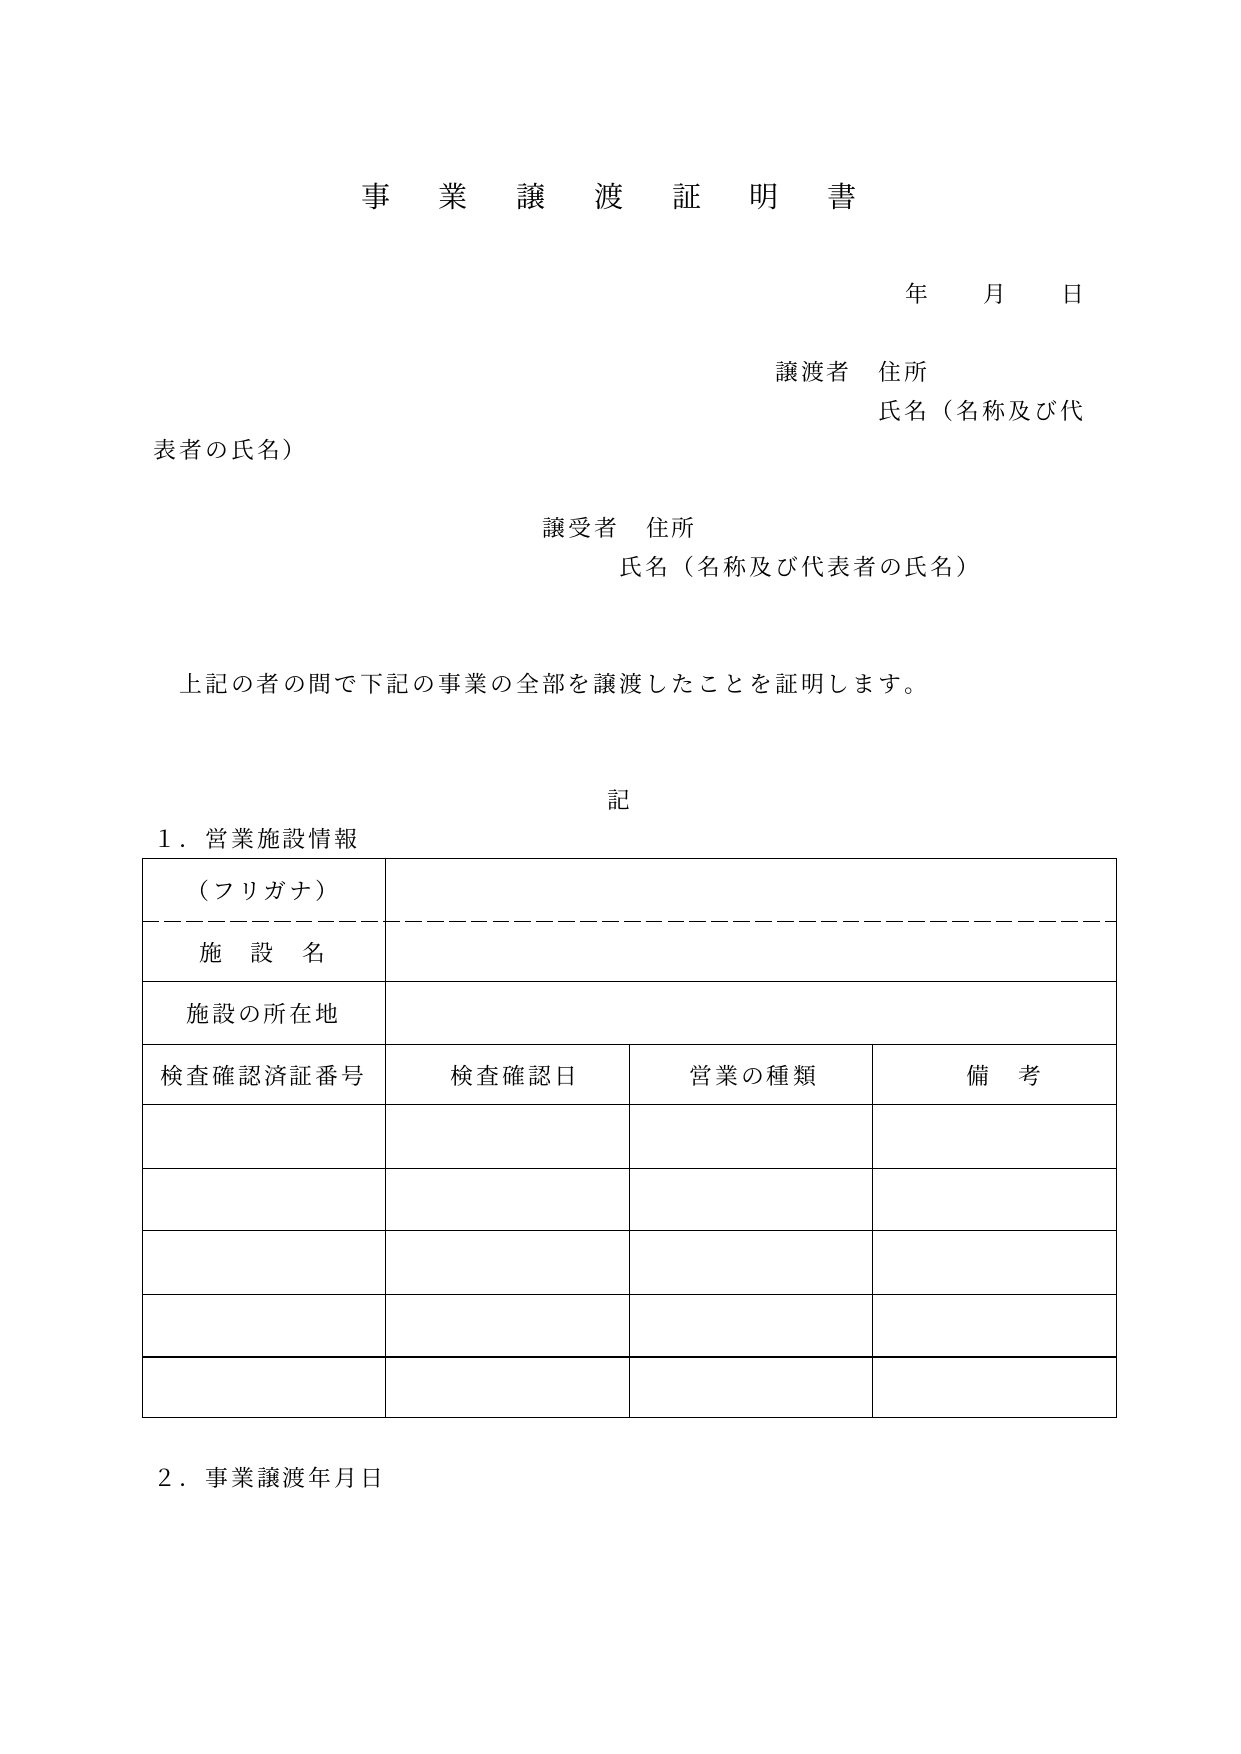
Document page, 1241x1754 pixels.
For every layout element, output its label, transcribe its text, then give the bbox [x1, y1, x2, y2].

text 譲渡者 住所 [153, 351, 1087, 390]
table_cell [386, 1169, 629, 1230]
table_cell [630, 1105, 872, 1167]
table_header （フリガナ） [143, 859, 385, 921]
table_cell 備 考 [873, 1045, 1116, 1104]
table_cell [386, 921, 1116, 981]
table_cell 施 設 名 [143, 921, 385, 981]
table_cell [630, 1231, 872, 1293]
table_cell [873, 1169, 1116, 1230]
table_cell [873, 1105, 1116, 1167]
text ２．事業譲渡年月日 [153, 1457, 1087, 1496]
table_cell [386, 1105, 629, 1167]
table_cell [143, 1231, 385, 1293]
table_cell [873, 1358, 1116, 1417]
text 氏名（名称及び代表者の氏名） [153, 546, 1087, 585]
table_cell [873, 1295, 1116, 1356]
text 年 月 日 [153, 273, 1087, 312]
table_cell [143, 1295, 385, 1356]
table_cell 検査確認済証番号 [143, 1045, 385, 1104]
table_cell [386, 1295, 629, 1356]
table_cell [386, 1231, 629, 1293]
subtitle 記 [153, 779, 1087, 818]
table_cell [143, 1169, 385, 1230]
table_cell [630, 1295, 872, 1356]
table_cell [630, 1358, 872, 1417]
text 事 業 譲 渡 証 明 書 [153, 156, 1087, 234]
table_cell [143, 1358, 385, 1417]
text 上記の者の間で下記の事業の全部を譲渡したことを証明します。 [153, 663, 1087, 702]
table_cell [386, 1358, 629, 1417]
table_cell 施設の所在地 [143, 982, 385, 1044]
text 譲受者 住所 [153, 507, 1087, 546]
table_cell [386, 982, 1116, 1044]
table_cell 営業の種類 [630, 1045, 872, 1104]
text 氏名（名称及び代表者の氏名） [153, 390, 1087, 468]
text １．営業施設情報 [153, 818, 1087, 857]
table_cell [143, 1105, 385, 1167]
table_header [386, 859, 1116, 921]
table_cell [630, 1169, 872, 1230]
table_cell [873, 1231, 1116, 1293]
table_cell 検査確認日 [386, 1045, 629, 1104]
